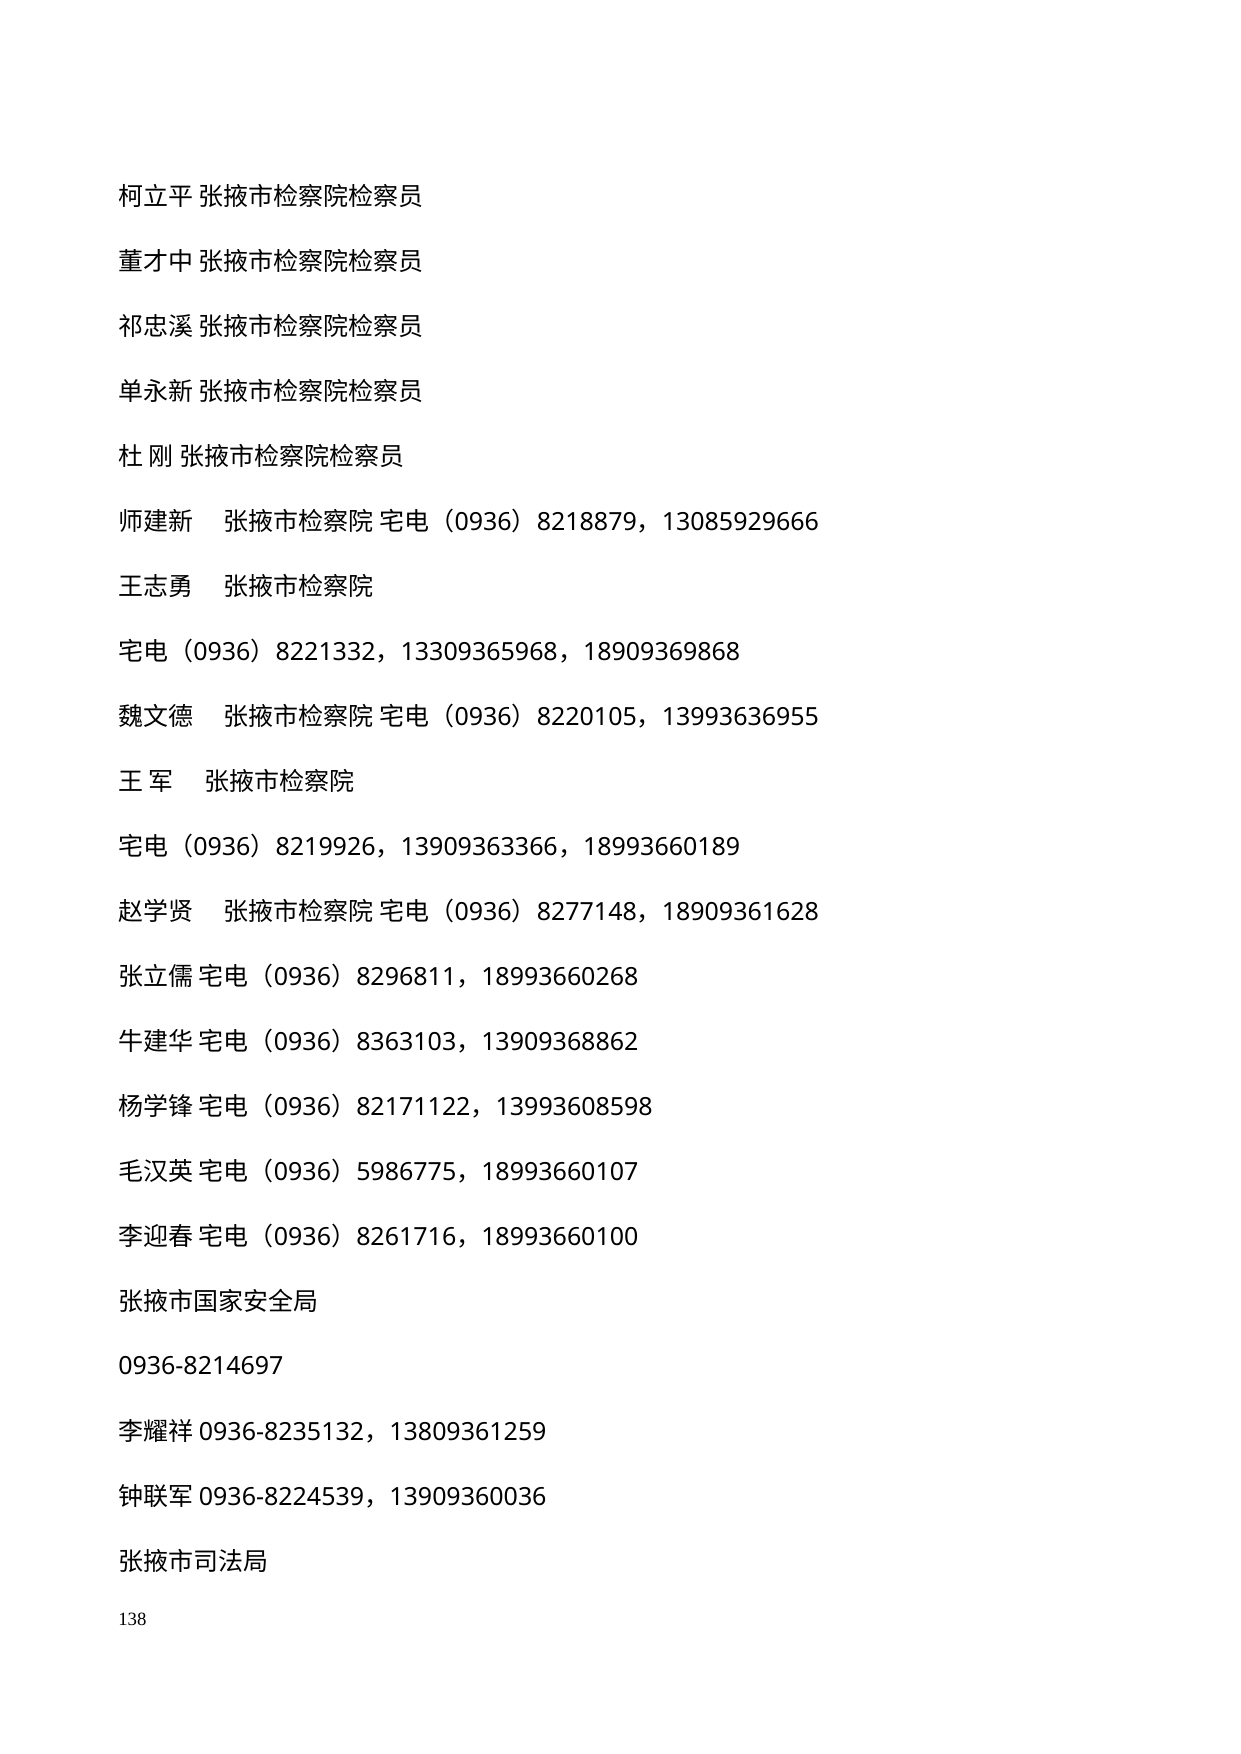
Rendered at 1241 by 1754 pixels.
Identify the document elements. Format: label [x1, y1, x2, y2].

text [118, 162, 1122, 1592]
